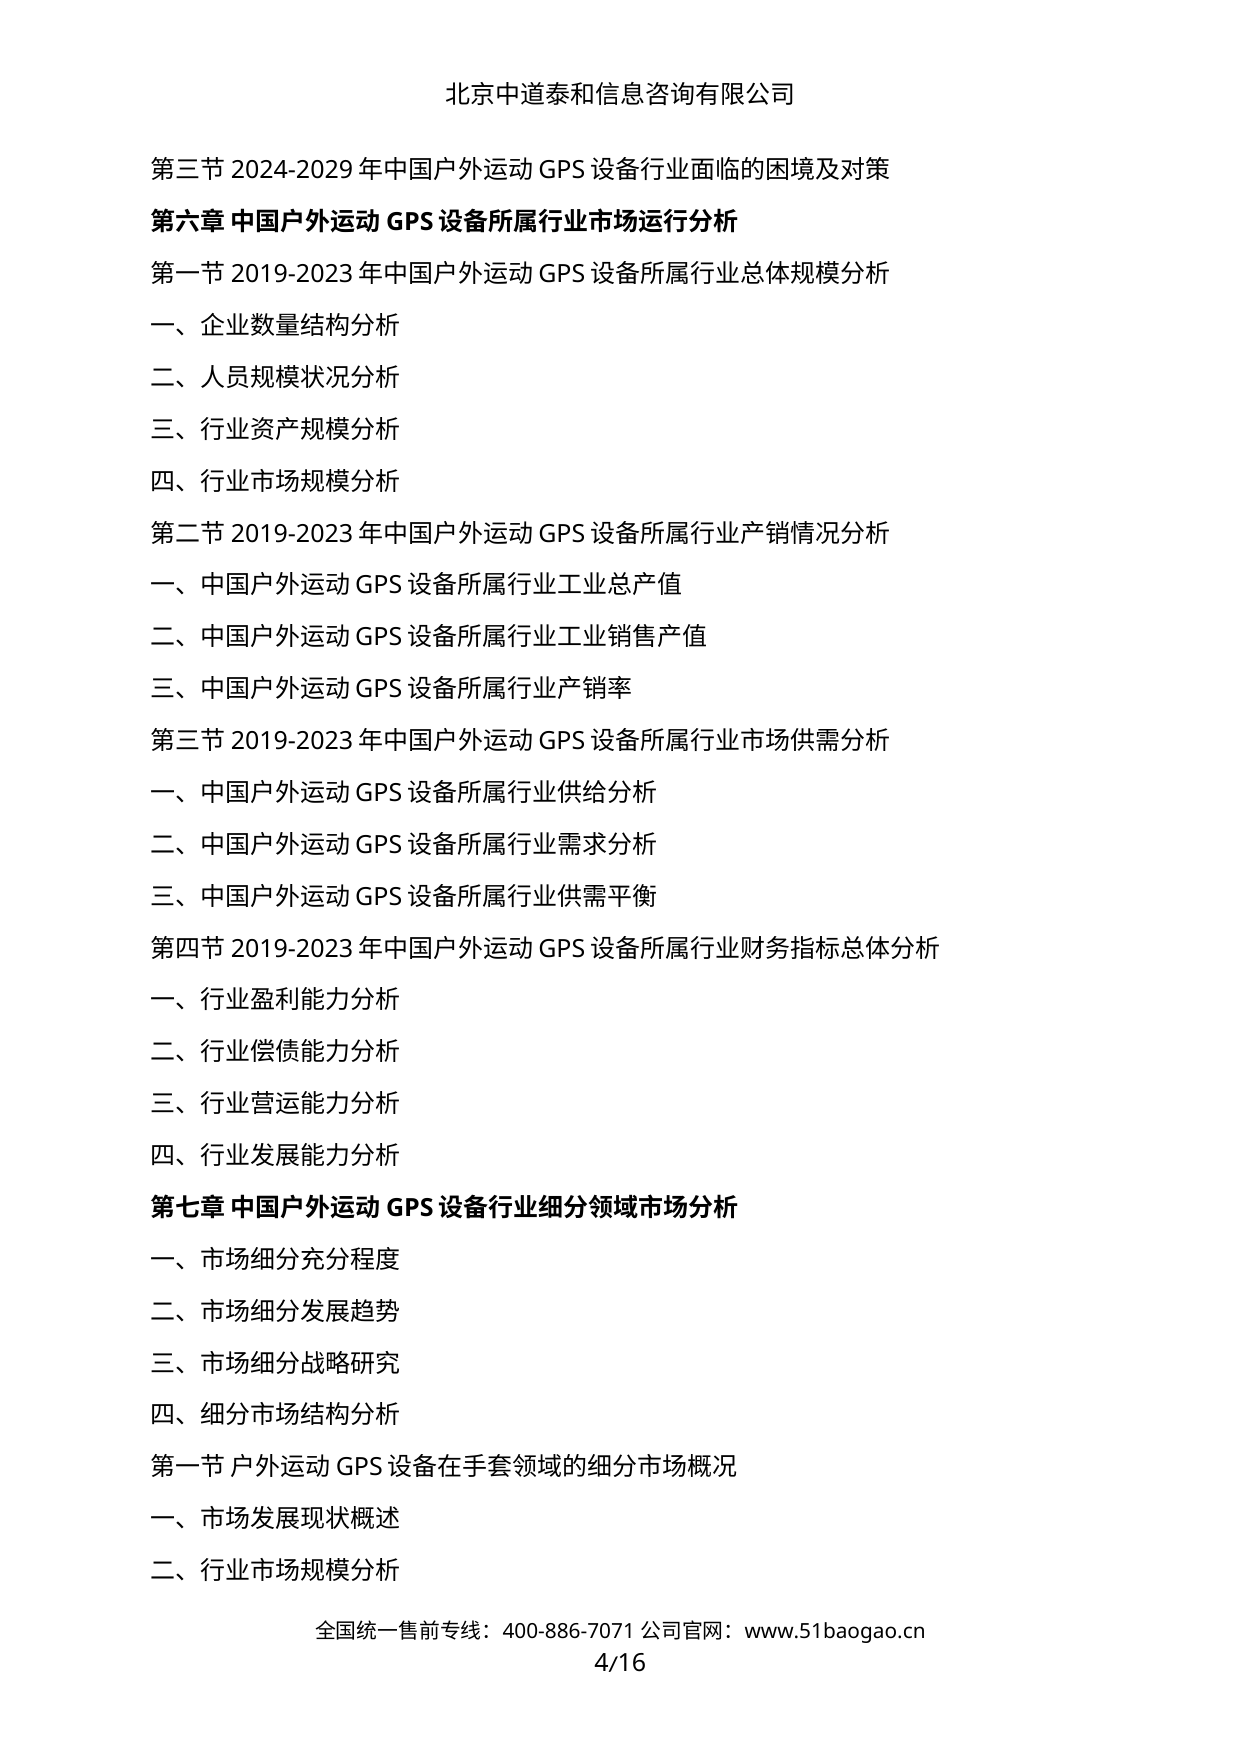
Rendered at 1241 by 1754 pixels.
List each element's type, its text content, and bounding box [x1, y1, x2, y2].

text 二、中国户外运动GPS设备所属行业需求分析 [150, 824, 1090, 861]
text 一、中国户外运动GPS设备所属行业供给分析 [150, 772, 1090, 809]
text 第三节 2019-2023年中国户外运动GPS设备所属行业市场供需分析 [150, 721, 1090, 757]
text 三、行业营运能力分析 [150, 1084, 1090, 1120]
text 一、中国户外运动GPS设备所属行业工业总产值 [150, 565, 1090, 601]
text 第六章 中国户外运动GPS设备所属行业市场运行分析 [150, 202, 1090, 238]
text 二、行业偿债能力分析 [150, 1032, 1090, 1068]
text 一、行业盈利能力分析 [150, 980, 1090, 1016]
text 第三节 2024-2029年中国户外运动GPS设备行业面临的困境及对策 [150, 150, 1090, 186]
text 第一节 2019-2023年中国户外运动GPS设备所属行业总体规模分析 [150, 254, 1090, 290]
text 第四节 2019-2023年中国户外运动GPS设备所属行业财务指标总体分析 [150, 928, 1090, 964]
text 二、行业市场规模分析 [150, 1551, 1090, 1587]
text 四、行业发展能力分析 [150, 1136, 1090, 1172]
text 三、行业资产规模分析 [150, 409, 1090, 446]
text 二、中国户外运动GPS设备所属行业工业销售产值 [150, 617, 1090, 653]
text 三、市场细分战略研究 [150, 1343, 1090, 1379]
text 三、中国户外运动GPS设备所属行业供需平衡 [150, 876, 1090, 912]
text 二、市场细分发展趋势 [150, 1291, 1090, 1327]
text 四、行业市场规模分析 [150, 461, 1090, 497]
text 第七章 中国户外运动GPS设备行业细分领域市场分析 [150, 1187, 1090, 1224]
text 一、市场发展现状概述 [150, 1499, 1090, 1535]
text 四、细分市场结构分析 [150, 1395, 1090, 1431]
text 三、中国户外运动GPS设备所属行业产销率 [150, 669, 1090, 705]
text 第二节 2019-2023年中国户外运动GPS设备所属行业产销情况分析 [150, 513, 1090, 549]
text 第一节 户外运动GPS设备在手套领域的细分市场概况 [150, 1447, 1090, 1483]
text 一、企业数量结构分析 [150, 306, 1090, 342]
text 二、人员规模状况分析 [150, 357, 1090, 394]
text 一、市场细分充分程度 [150, 1239, 1090, 1276]
